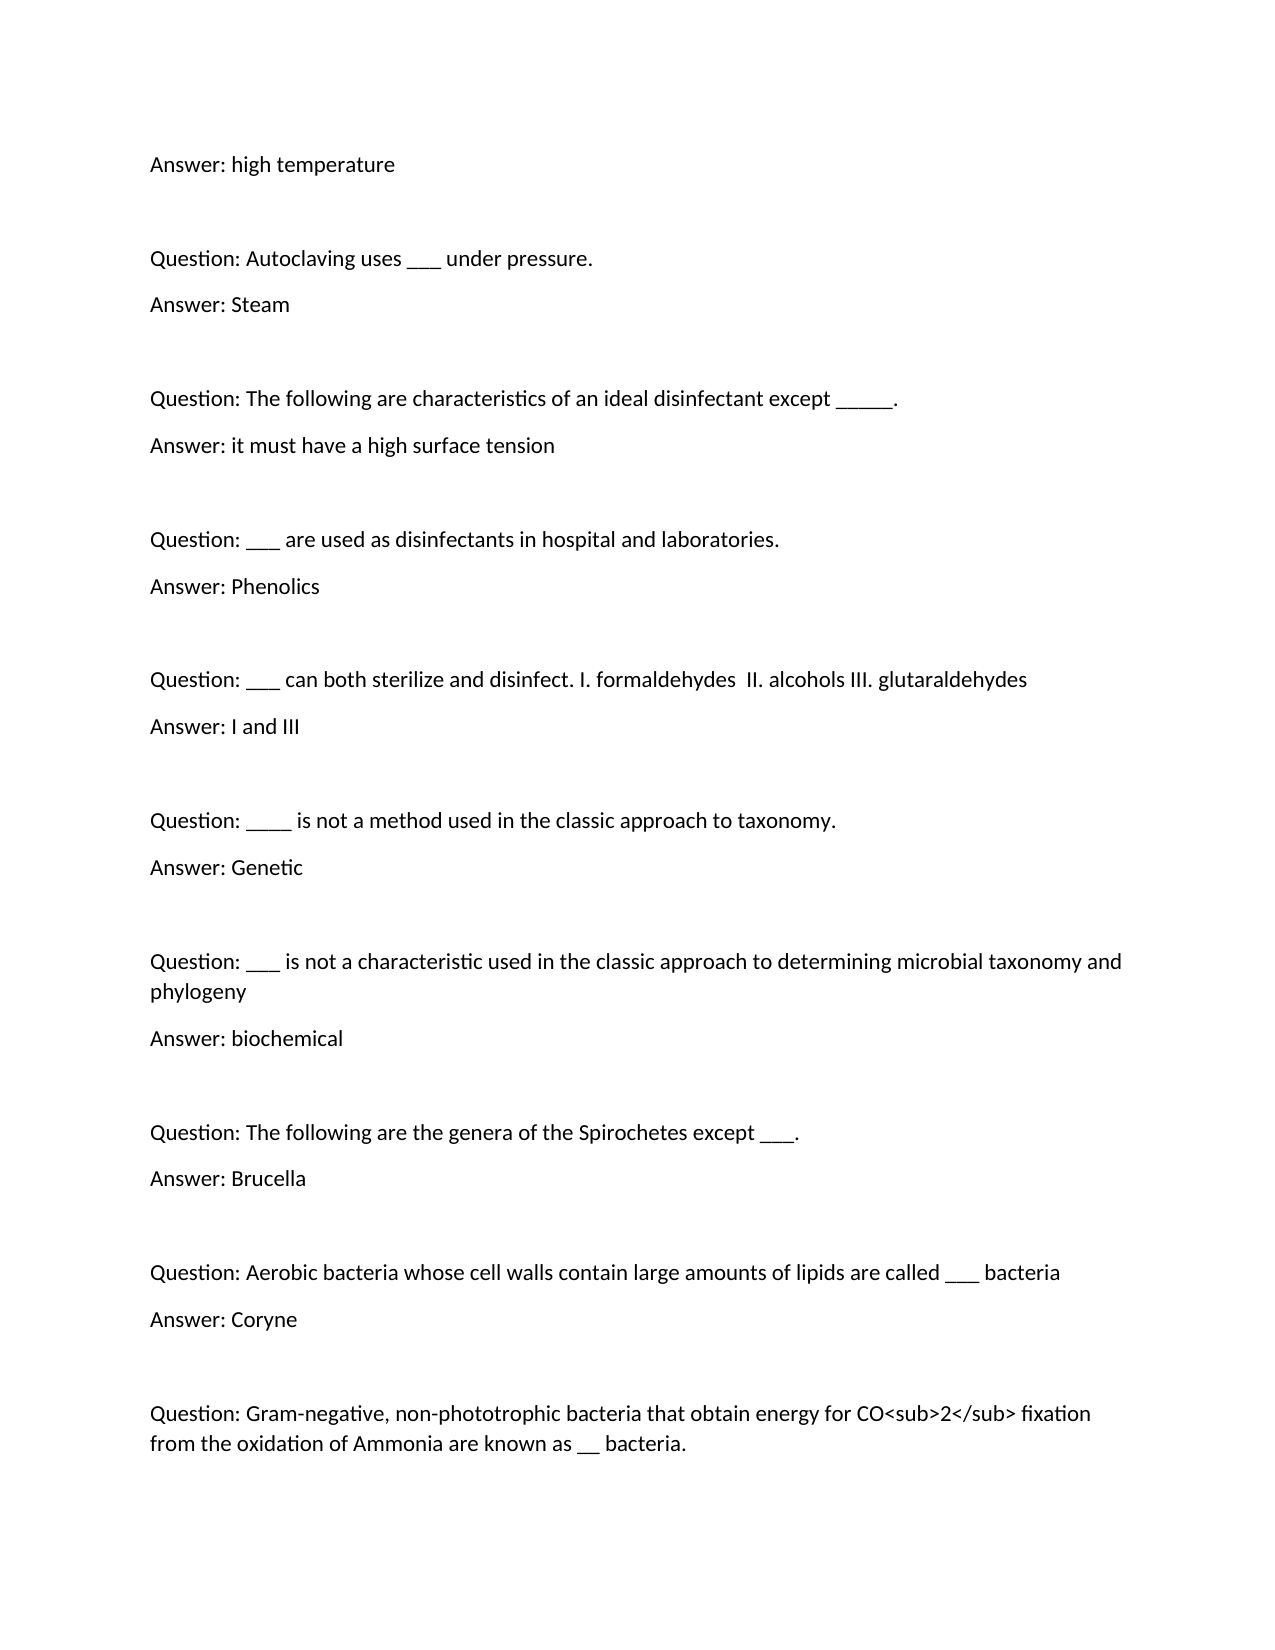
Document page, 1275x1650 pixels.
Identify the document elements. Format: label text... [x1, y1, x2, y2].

text Question: ___ can both sterilize and disinfect. I. formaldehydes II. alcohols III. glutaraldehydes [150, 666, 1125, 694]
text Question: The following are the genera of the Spirochetes except ___. [150, 1118, 1125, 1146]
text Answer: Brucella [150, 1164, 1125, 1193]
text Answer: high temperature [150, 150, 1125, 178]
text Answer: I and III [150, 712, 1125, 741]
text Answer: Genetic [150, 853, 1125, 881]
text Answer: Phenolics [150, 572, 1125, 600]
text Answer: Steam [150, 291, 1125, 319]
text Question: Autoclaving uses ___ under pressure. [150, 244, 1125, 272]
text Question: Aerobic bacteria whose cell walls contain large amounts of lipids are called ___ bacteria [150, 1258, 1125, 1286]
text Answer: it must have a high surface tension [150, 431, 1125, 459]
text Question: Gram-negative, non-phototrophic bacteria that obtain energy for CO<sub>2</sub> fixation from the oxidation of Ammonia are known as __ bacteria. [150, 1399, 1125, 1457]
text Question: ___ are used as disinfectants in hospital and laboratories. [150, 525, 1125, 553]
text Question: The following are characteristics of an ideal disinfectant except _____. [150, 384, 1125, 412]
text Question: ____ is not a method used in the classic approach to taxonomy. [150, 806, 1125, 834]
text Answer: biochemical [150, 1024, 1125, 1052]
text Question: ___ is not a characteristic used in the classic approach to determining microbial taxonomy and phylogeny [150, 947, 1125, 1005]
text Answer: Coryne [150, 1305, 1125, 1333]
